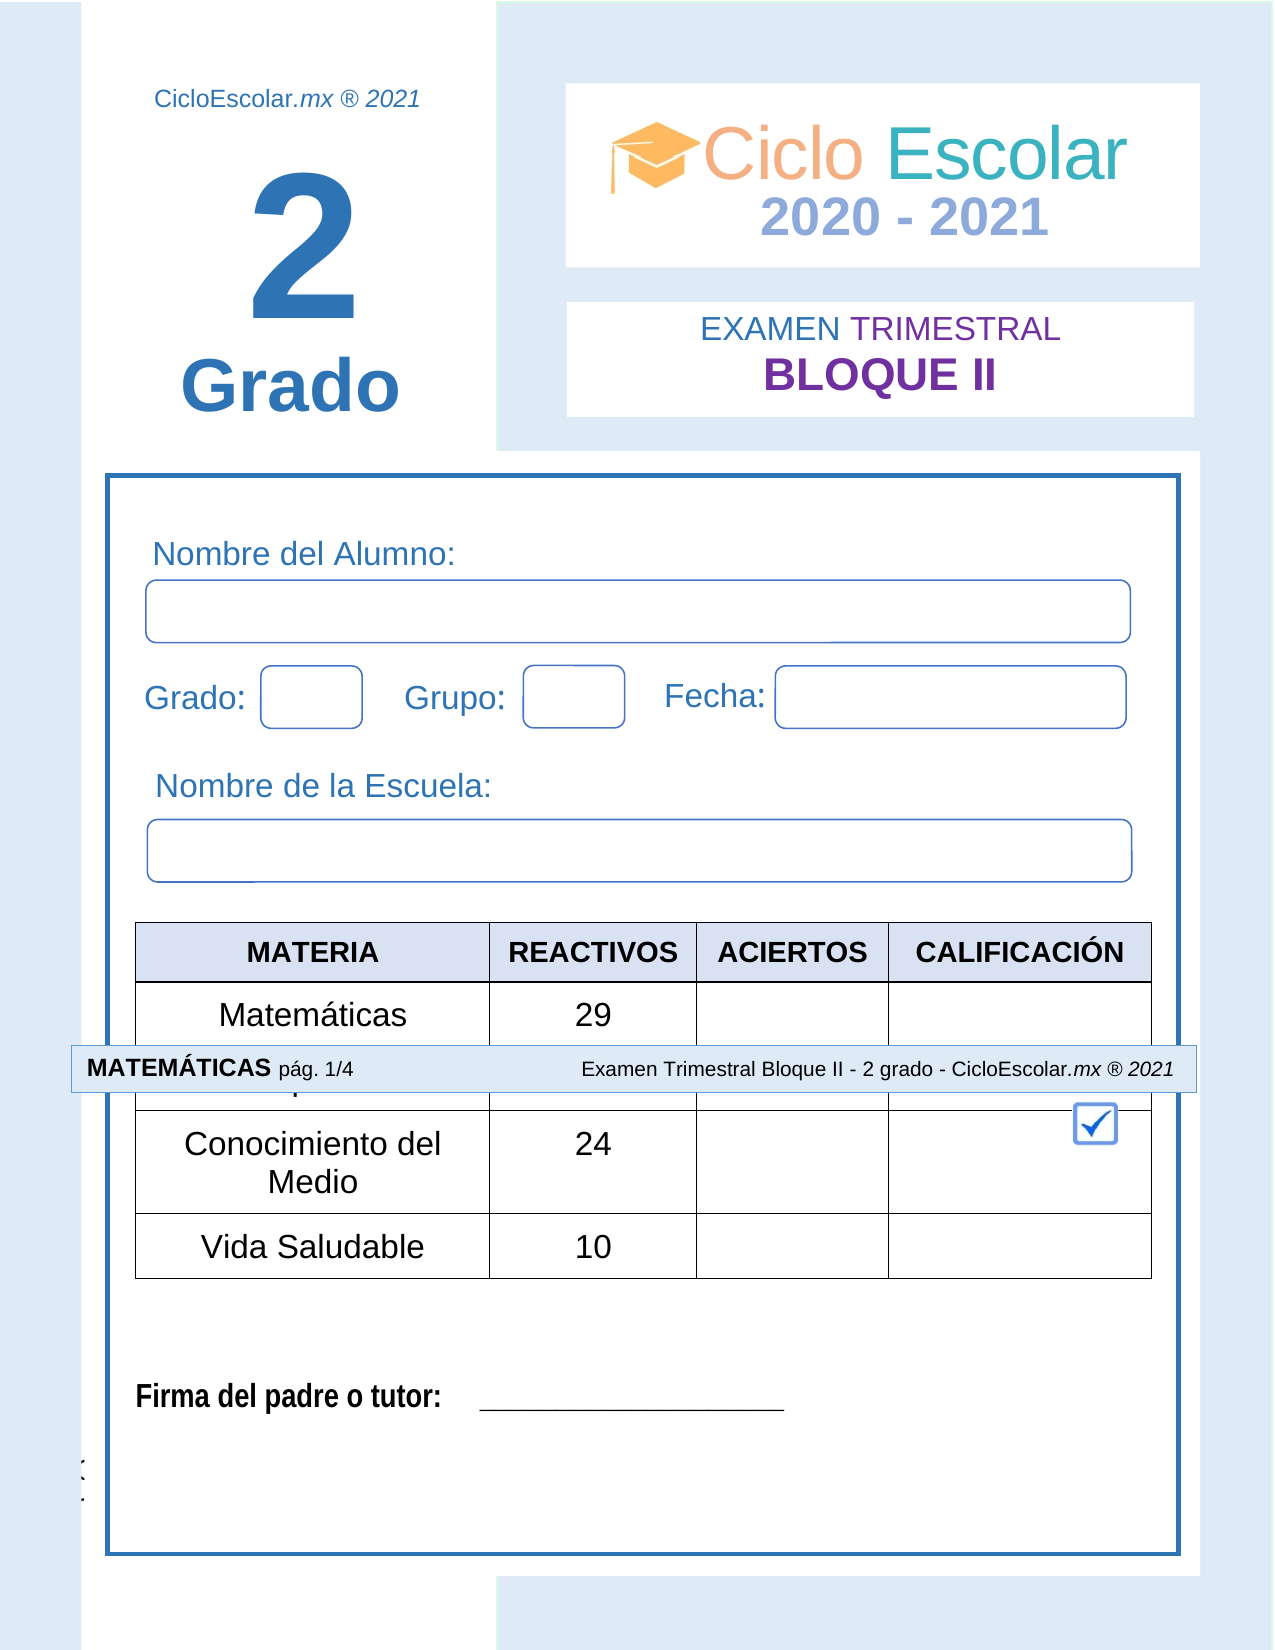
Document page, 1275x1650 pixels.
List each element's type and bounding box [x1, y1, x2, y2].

picture [1072, 1101, 1119, 1148]
picture [611, 122, 701, 194]
